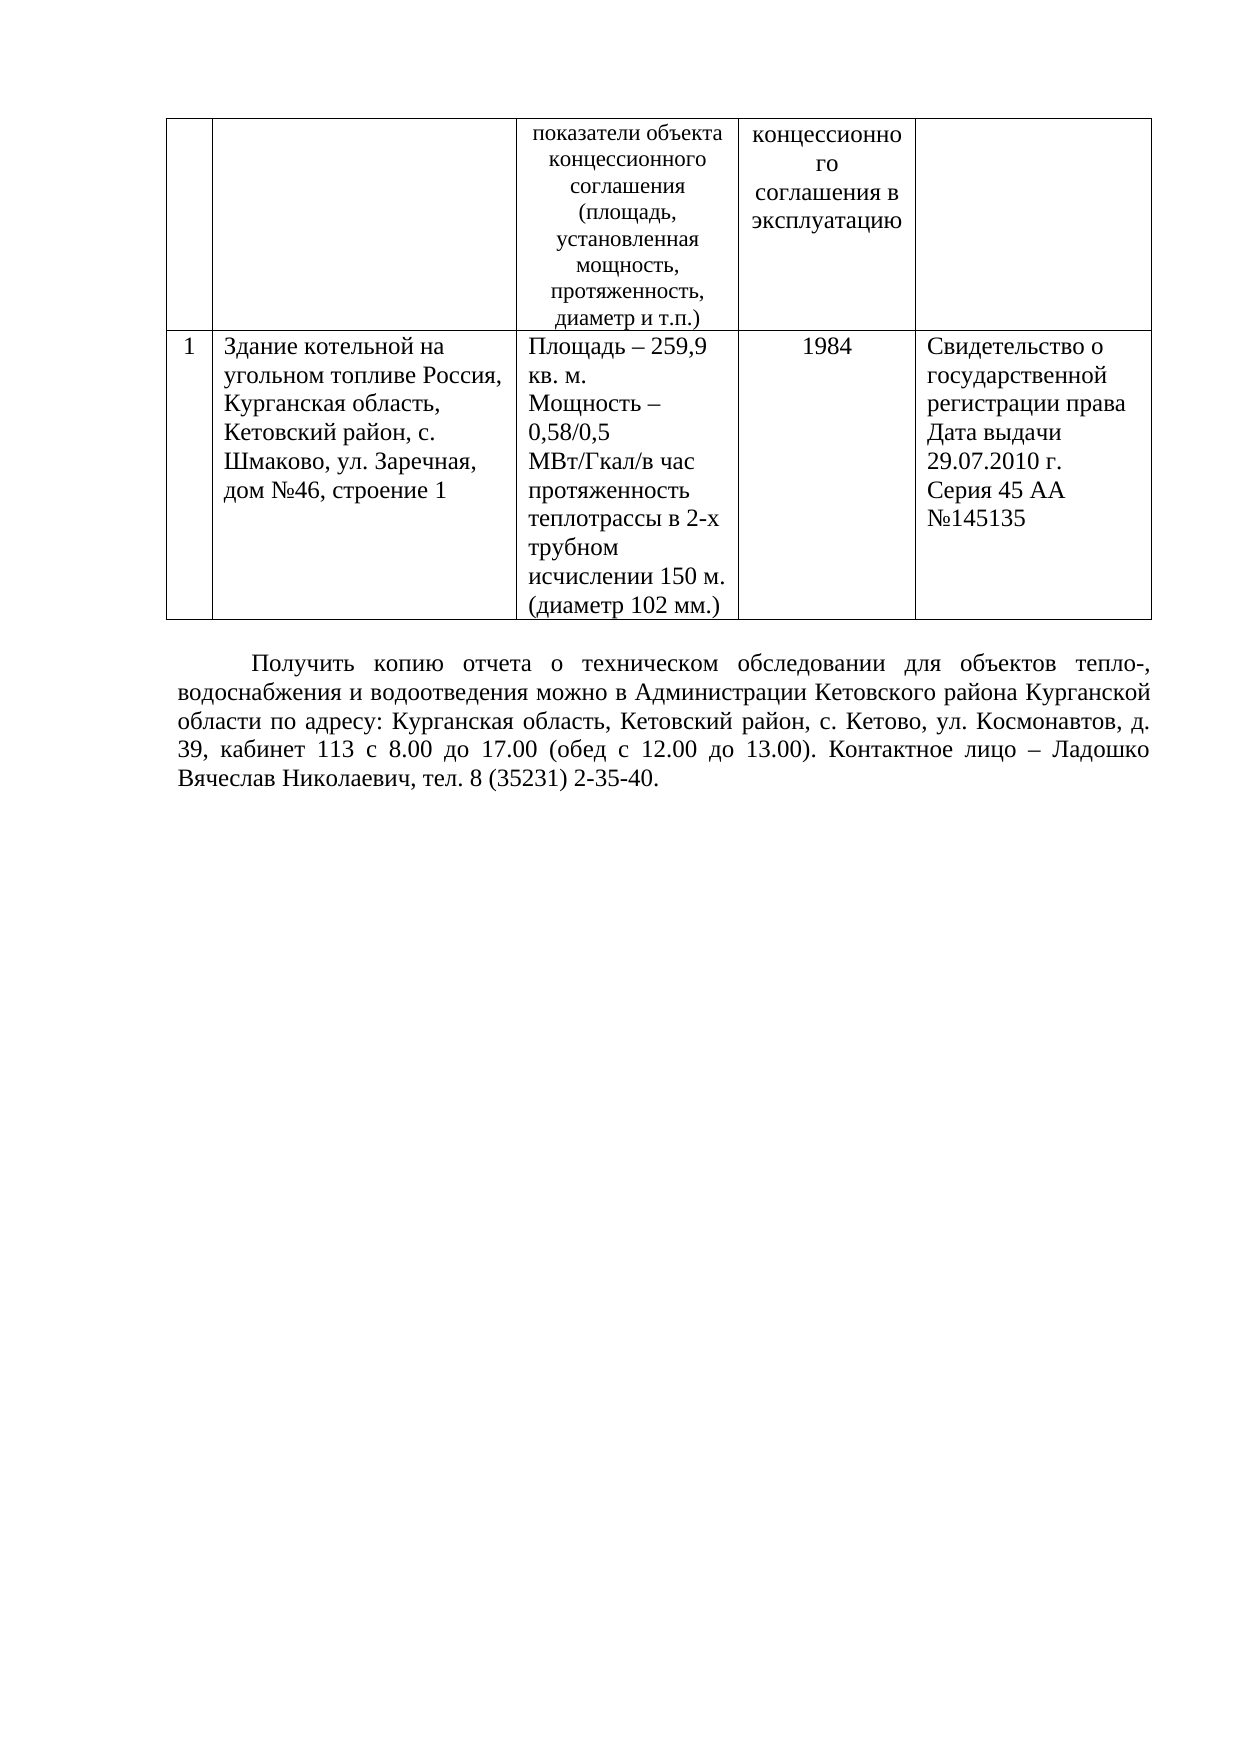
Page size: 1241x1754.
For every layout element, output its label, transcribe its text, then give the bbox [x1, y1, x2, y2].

table_cell Площадь – 259,9 кв. м. Мощность – 0,58/0,5 МВт/Гкал/в час протяженность теплотрассы в 2-х трубном исчислении 150 м. (диаметр 102 мм.) [517, 331, 738, 618]
table_cell 1984 [739, 331, 915, 618]
table_cell Здание котельной на угольном топливе Россия, Курганская область, Кетовский район, с. Шмаково, ул. Заречная, дом №46, строение 1 [213, 331, 516, 618]
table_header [739, 119, 915, 330]
table_cell Свидетельство о государственной регистрации права Дата выдачи 29.07.2010 г. Серия 45 АА №145135 [916, 331, 1151, 618]
table_cell 1 [167, 331, 212, 618]
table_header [213, 119, 516, 330]
text Получить копию отчета о техническом обследовании для объектов тепло-, водоснабжения и водоотведения можно в Администрации Кетовского района Курганской области по адресу: Курганская область, Кетовский район, с. Кетово, ул. Космонавтов, д. 39, кабинет 113 с 8.00 до 17.00 (обед с 12.00 до 13.00). Контактное лицо – Ладошко Вячеслав Николаевич, тел. 8 (35231) 2-35-40. [177, 648, 1152, 792]
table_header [916, 119, 1151, 330]
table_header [517, 119, 738, 330]
table_header № [167, 119, 212, 330]
